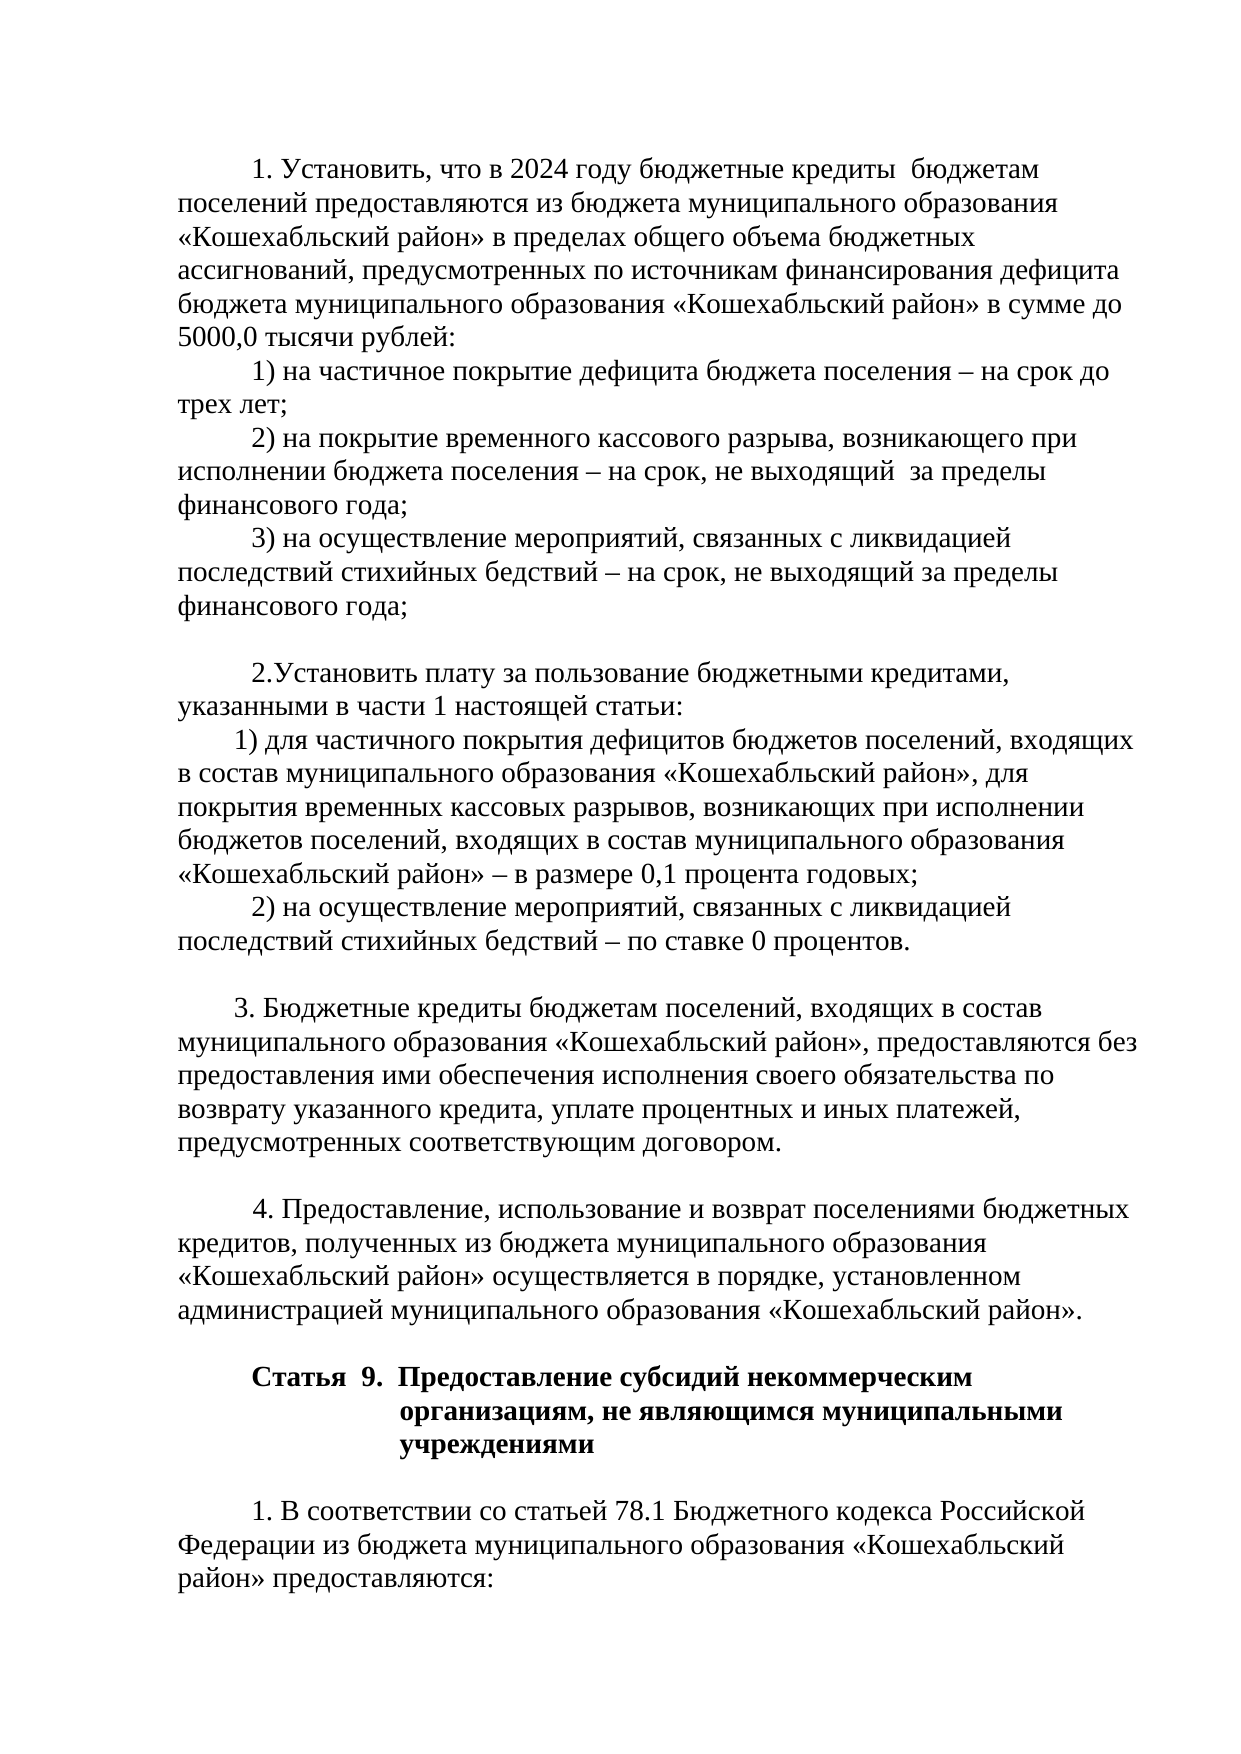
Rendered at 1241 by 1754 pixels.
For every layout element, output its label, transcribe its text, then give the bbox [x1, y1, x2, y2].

text 1. В соответствии со статьей 78.1 Бюджетного кодекса Российской Федерации из бюджета муниципального образования «Кошехабльский район» предоставляются: [177, 1493, 1152, 1594]
text 3) на осуществление мероприятий, связанных с ликвидацией последствий стихийных бедствий – на срок, не выходящий за пределы финансового года; [177, 521, 1152, 621]
text 2) на осуществление мероприятий, связанных с ликвидацией последствий стихийных бедствий – по ставке 0 процентов. [177, 889, 1152, 957]
text 1) для частичного покрытия дефицитов бюджетов поселений, входящих в состав муниципального образования «Кошехабльский район», для покрытия временных кассовых разрывов, возникающих при исполнении бюджетов поселений, входящих в состав муниципального образования «Кошехабльский район» – в размере 0,1 процента годовых; [177, 722, 1152, 889]
text 1. Установить, что в 2024 году бюджетные кредиты бюджетам поселений предоставляются из бюджета муниципального образования «Кошехабльский район» в пределах общего объема бюджетных ассигнований, предусмотренных по источникам финансирования дефицита бюджета муниципального образования «Кошехабльский район» в сумме до 5000,0 тысячи рублей: [177, 152, 1152, 353]
text 1) на частичное покрытие дефицита бюджета поселения – на срок до трех лет; [177, 353, 1152, 420]
text Статья 9. Предоставление субсидий некоммерческим организациям, не являющимся муниципальными учреждениями [251, 1359, 1152, 1460]
text 4. Предоставление, использование и возврат поселениями бюджетных кредитов, полученных из бюджета муниципального образования «Кошехабльский район» осуществляется в порядке, установленном администрацией муниципального образования «Кошехабльский район». [177, 1191, 1152, 1326]
text 2.Установить плату за пользование бюджетными кредитами, указанными в части 1 настоящей статьи: [177, 655, 1152, 722]
text 3. Бюджетные кредиты бюджетам поселений, входящих в состав муниципального образования «Кошехабльский район», предоставляются без предоставления ими обеспечения исполнения своего обязательства по возврату указанного кредита, уплате процентных и иных платежей, предусмотренных соответствующим договором. [177, 990, 1152, 1158]
text 2) на покрытие временного кассового разрыва, возникающего при исполнении бюджета поселения – на срок, не выходящий за пределы финансового года; [177, 420, 1152, 521]
